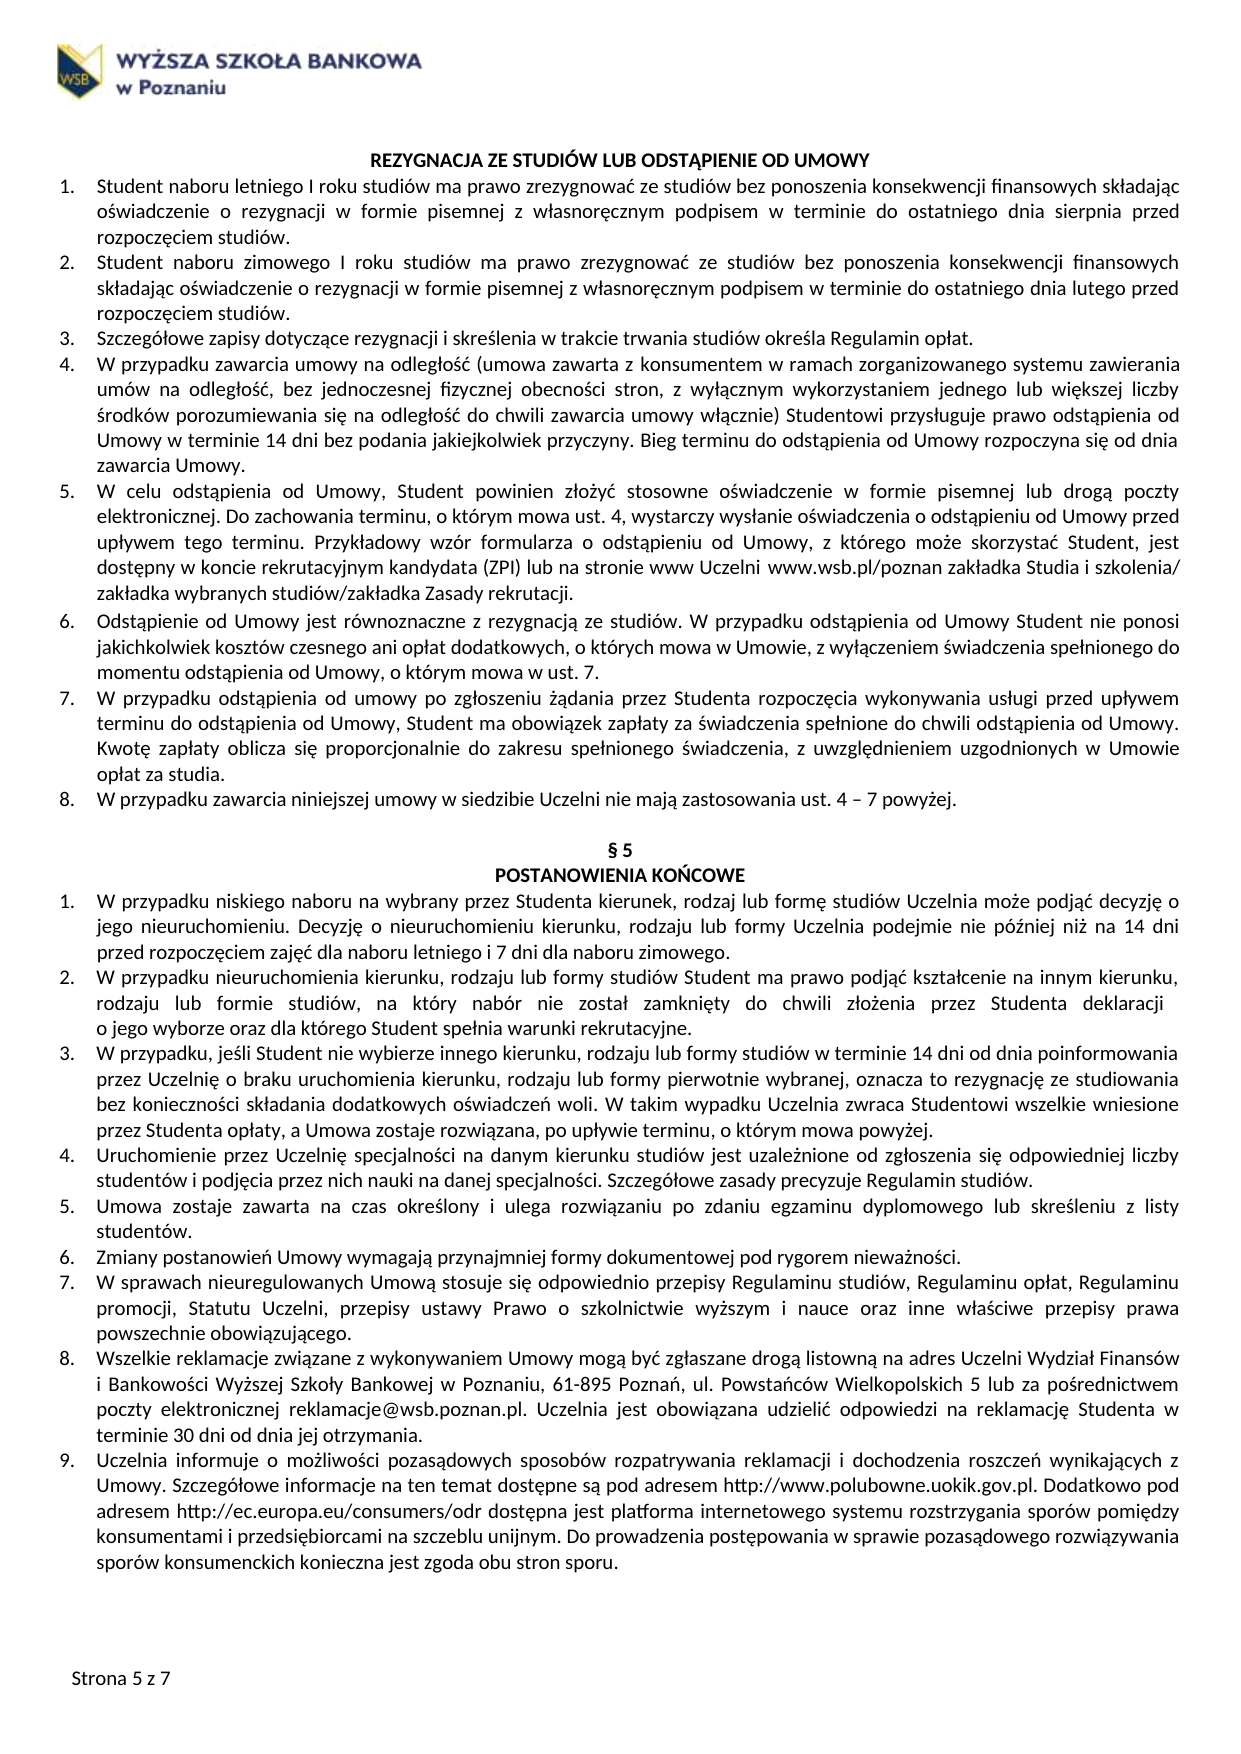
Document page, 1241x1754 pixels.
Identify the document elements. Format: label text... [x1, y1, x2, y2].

list Uczelnia informuje o możliwości pozasądowych sposobów rozpatrywania reklamacji i dochodzenia roszczeń wynikających z Umowy. Szczegółowe informacje na ten temat dostępne są pod adresem http://www.polubowne.uokik.gov.pl. Dodatkowo pod adresem http://ec.europa.eu/consumers/odr dostępna jest platforma internetowego systemu rozstrzygania sporów pomiędzy konsumentami i przedsiębiorcami na szczeblu unijnym. Do prowadzenia postępowania w sprawie pozasądowego rozwiązywania sporów konsumenckich konieczna jest zgoda obu stron sporu. [59, 1447, 1181, 1574]
list Wszelkie reklamacje związane z wykonywaniem Umowy mogą być zgłaszane drogą listowną na adres Uczelni Wydział Finansów i Bankowości Wyższej Szkoły Bankowej w Poznaniu, 61-895 Poznań, ul. Powstańców Wielkopolskich 5 lub za pośrednictwem poczty elektronicznej reklamacje@wsb.poznan.pl. Uczelnia jest obowiązana udzielić odpowiedzi na reklamację Studenta w terminie 30 dni od dnia jej otrzymania. [59, 1346, 1181, 1447]
list W przypadku niskiego naboru na wybrany przez Studenta kierunek, rodzaj lub formę studiów Uczelnia może podjąć decyzję o jego nieuruchomieniu. Decyzję o nieuruchomieniu kierunku, rodzaju lub formy Uczelnia podejmie nie później niż na 14 dni przed rozpoczęciem zajęć dla naboru letniego i 7 dni dla naboru zimowego. [59, 888, 1181, 964]
list W przypadku odstąpienia od umowy po zgłoszeniu żądania przez Studenta rozpoczęcia wykonywania usługi przed upływem terminu do odstąpienia od Umowy, Student ma obowiązek zapłaty za świadczenia spełnione do chwili odstąpienia od Umowy. Kwotę zapłaty oblicza się proporcjonalnie do zakresu spełnionego świadczenia, z uwzględnieniem uzgodnionych w Umowie opłat za studia. [59, 685, 1181, 786]
list Uruchomienie przez Uczelnię specjalności na danym kierunku studiów jest uzależnione od zgłoszenia się odpowiedniej liczby studentów i podjęcia przez nich nauki na danej specjalności. Szczegółowe zasady precyzuje Regulamin studiów. [59, 1142, 1181, 1193]
list Student naboru letniego I roku studiów ma prawo zrezygnować ze studiów bez ponoszenia konsekwencji finansowych składając oświadczenie o rezygnacji w formie pisemnej z własnoręcznym podpisem w terminie do ostatniego dnia sierpnia przed rozpoczęciem studiów. [59, 173, 1181, 249]
picture [57, 44, 423, 101]
text § 5 [59, 837, 1181, 863]
list Zmiany postanowień Umowy wymagają przynajmniej formy dokumentowej pod rygorem nieważności. [59, 1244, 1181, 1269]
list W przypadku nieuruchomienia kierunku, rodzaju lub formy studiów Student ma prawo podjąć kształcenie na innym kierunku, rodzaju lub formie studiów, na który nabór nie został zamknięty do chwili złożenia przez Studenta deklaracji o jego wyborze oraz dla którego Student spełnia warunki rekrutacyjne. [59, 964, 1181, 1041]
list W przypadku zawarcia umowy na odległość (umowa zawarta z konsumentem w ramach zorganizowanego systemu zawierania umów na odległość, bez jednoczesnej fizycznej obecności stron, z wyłącznym wykorzystaniem jednego lub większej liczby środków porozumiewania się na odległość do chwili zawarcia umowy włącznie) Studentowi przysługuje prawo odstąpienia od Umowy w terminie 14 dni bez podania jakiejkolwiek przyczyny. Bieg terminu do odstąpienia od Umowy rozpoczyna się od dnia zawarcia Umowy. [59, 351, 1181, 478]
list Szczegółowe zapisy dotyczące rezygnacji i skreślenia w trakcie trwania studiów określa Regulamin opłat. [59, 326, 1181, 351]
list Umowa zostaje zawarta na czas określony i ulega rozwiązaniu po zdaniu egzaminu dyplomowego lub skreśleniu z listy studentów. [59, 1193, 1181, 1244]
list W celu odstąpienia od Umowy, Student powinien złożyć stosowne oświadczenie w formie pisemnej lub drogą poczty elektronicznej. Do zachowania terminu, o którym mowa ust. 4, wystarczy wysłanie oświadczenia o odstąpieniu od Umowy przed upływem tego terminu. Przykładowy wzór formularza o odstąpieniu od Umowy, z którego może skorzystać Student, jest dostępny w koncie rekrutacyjnym kandydata (ZPI) lub na stronie www Uczelni www.wsb.pl/poznan zakładka Studia i szkolenia/ zakładka wybranych studiów/zakładka Zasady rekrutacji. [59, 478, 1181, 605]
text POSTANOWIENIA KOŃCOWE [59, 863, 1181, 888]
list W przypadku, jeśli Student nie wybierze innego kierunku, rodzaju lub formy studiów w terminie 14 dni od dnia poinformowania przez Uczelnię o braku uruchomienia kierunku, rodzaju lub formy pierwotnie wybranej, oznacza to rezygnację ze studiowania bez konieczności składania dodatkowych oświadczeń woli. W takim wypadku Uczelnia zwraca Studentowi wszelkie wniesione przez Studenta opłaty, a Umowa zostaje rozwiązana, po upływie terminu, o którym mowa powyżej. [59, 1041, 1181, 1142]
list Odstąpienie od Umowy jest równoznaczne z rezygnacją ze studiów. W przypadku odstąpienia od Umowy Student nie ponosi jakichkolwiek kosztów czesnego ani opłat dodatkowych, o których mowa w Umowie, z wyłączeniem świadczenia spełnionego do momentu odstąpienia od Umowy, o którym mowa w ust. 7. [59, 605, 1181, 685]
list W przypadku zawarcia niniejszej umowy w siedzibie Uczelni nie mają zastosowania ust. 4 – 7 powyżej. [59, 786, 1181, 812]
list Student naboru zimowego I roku studiów ma prawo zrezygnować ze studiów bez ponoszenia konsekwencji finansowych składając oświadczenie o rezygnacji w formie pisemnej z własnoręcznym podpisem w terminie do ostatniego dnia lutego przed rozpoczęciem studiów. [59, 249, 1181, 326]
text REZYGNACJA ZE STUDIÓW LUB ODSTĄPIENIE OD UMOWY [59, 148, 1181, 173]
list W sprawach nieuregulowanych Umową stosuje się odpowiednio przepisy Regulaminu studiów, Regulaminu opłat, Regulaminu promocji, Statutu Uczelni, przepisy ustawy Prawo o szkolnictwie wyższym i nauce oraz inne właściwe przepisy prawa powszechnie obowiązującego. [59, 1269, 1181, 1346]
